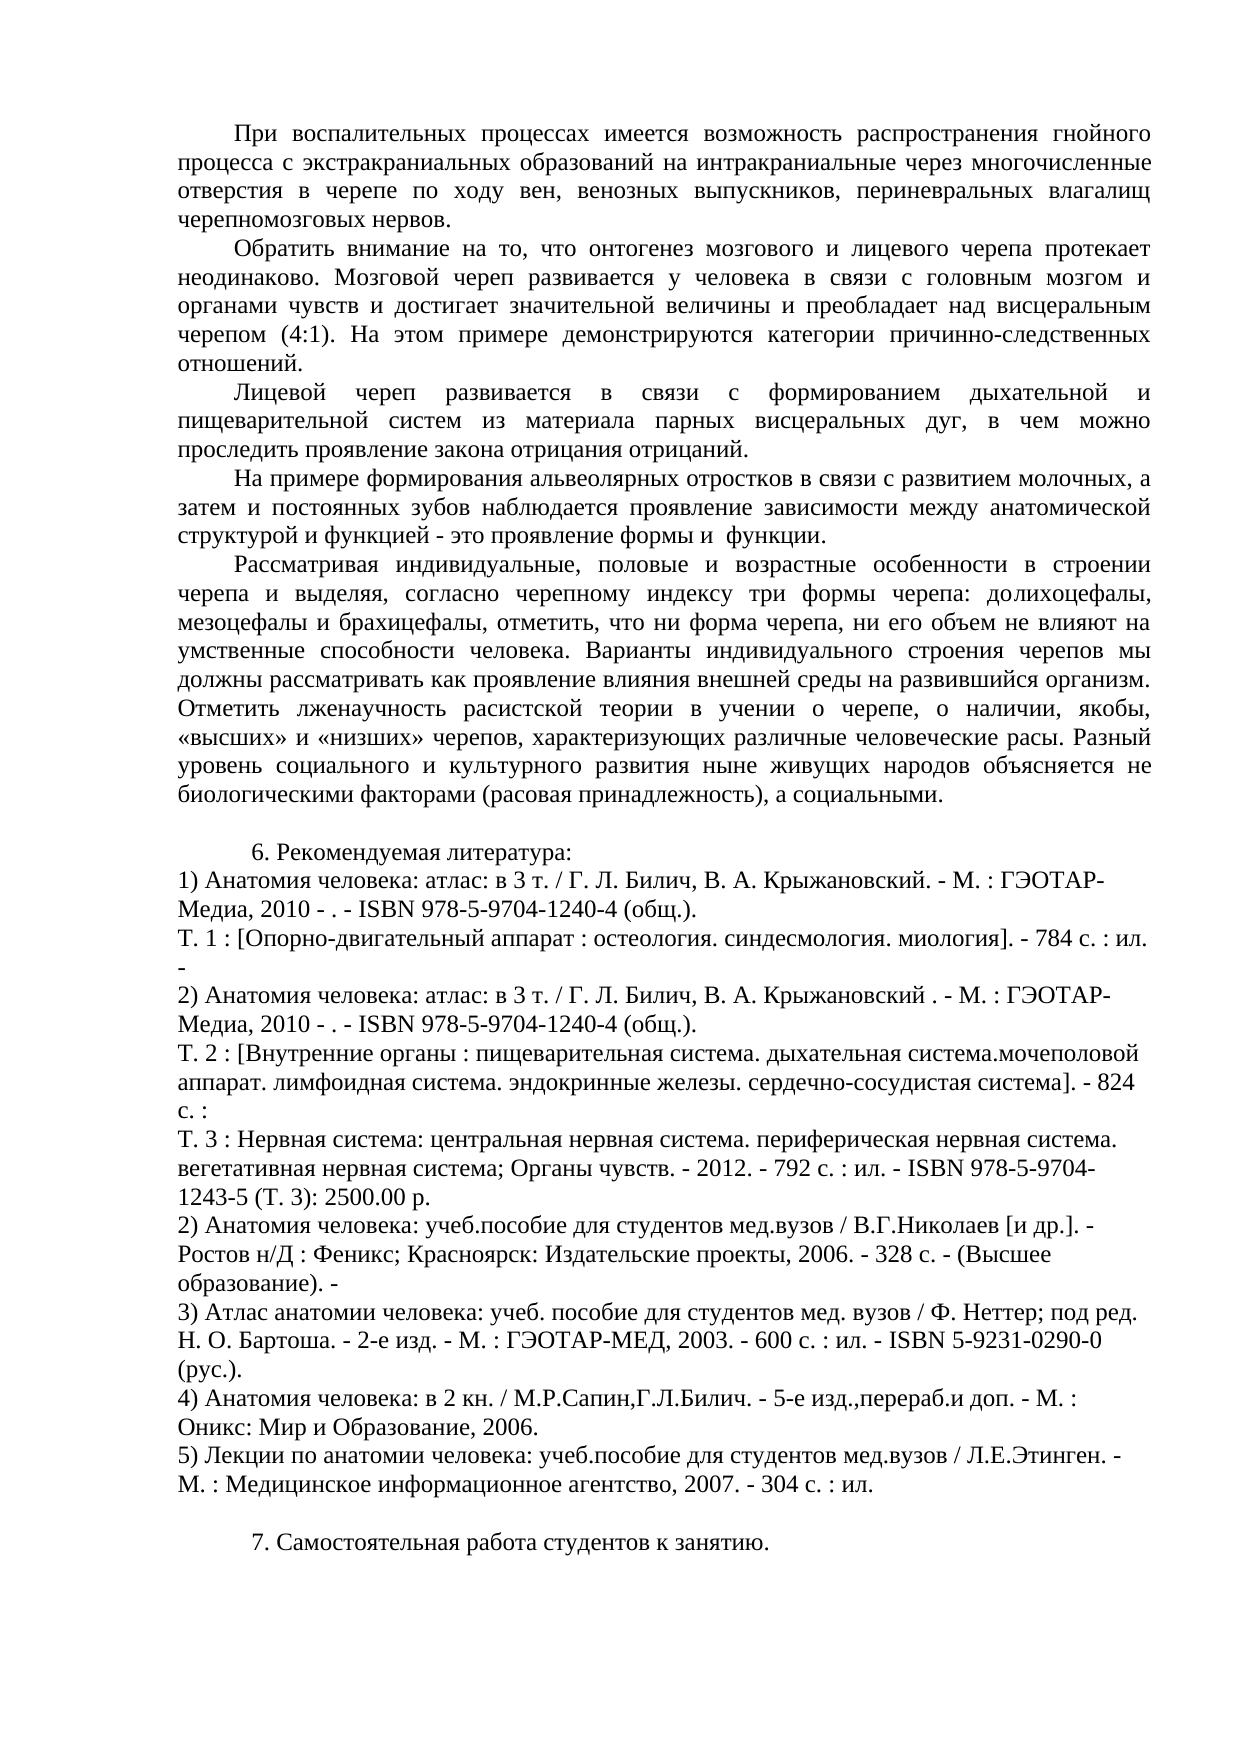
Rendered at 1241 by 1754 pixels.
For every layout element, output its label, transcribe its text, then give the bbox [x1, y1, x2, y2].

text 7. Самостоятельная работа студентов к занятию. [177, 1527, 1152, 1556]
text При воспалительных процессах имеется возможность распространения гнойного процесса с экстракраниальных образований на интракраниальные через многочисленные отверстия в черепе по ходу вен, венозных выпускников, периневральных влагалищ черепномозговых нервов. [177, 118, 1152, 233]
text 6. Рекомендуемая литература: [177, 837, 1152, 866]
text 5) Лекции по анатомии человека: учеб.пособие для студентов мед.вузов / Л.Е.Этинген. - М. : Медицинское информационное агентство, 2007. - 304 с. : ил. [177, 1441, 1152, 1498]
text 3) Атлас анатомии человека: учеб. пособие для студентов мед. вузов / Ф. Неттер; под ред. Н. О. Бартоша. - 2-е изд. - М. : ГЭОТАР-МЕД, 2003. - 600 с. : ил. - ISBN 5-9231-0290-0 (рус.). [177, 1297, 1152, 1383]
text 2) Анатомия человека: атлас: в 3 т. / Г. Л. Билич, В. А. Крыжановский . - М. : ГЭОТАР-Медиа, 2010 - . - ISBN 978-5-9704-1240-4 (общ.). Т. 2 : [Внутренние органы : пищеварительная система. дыхательная система.мочеполовой аппарат. лимфоидная система. эндокринные железы. сердечно-сосудистая система]. - 824 с. : [177, 981, 1152, 1124]
text Обратить внимание на то, что онтогенез мозгового и лицевого черепа протекает неодинаково. Мозговой череп развивается у человека в связи с головным мозгом и органами чувств и достигает значительной величины и преобладает над висцеральным черепом (4:1). На этом примере демонстрируются категории причинно-следственных отношений. [177, 233, 1152, 377]
text Лицевой череп развивается в связи с формированием дыхательной и пищеварительной систем из материала парных висцеральных дуг, в чем можно проследить проявление закона отрицания отрицаний. [177, 377, 1152, 463]
text 1) Анатомия человека: атлас: в 3 т. / Г. Л. Билич, В. А. Крыжановский. - М. : ГЭОТАР-Медиа, 2010 - . - ISBN 978-5-9704-1240-4 (общ.). Т. 1 : [Опорно-двигательный аппарат : остеология. синдесмология. миология]. - 784 с. : ил. - [177, 866, 1152, 981]
text 2) Анатомия человека: учеб.пособие для студентов мед.вузов / В.Г.Николаев [и др.]. - Ростов н/Д : Феникс; Красноярск: Издательские проекты, 2006. - 328 с. - (Высшее образование). - [177, 1211, 1152, 1297]
text Т. 3 : Нервная система: центральная нервная система. периферическая нервная система. вегетативная нервная система; Органы чувств. - 2012. - 792 с. : ил. - ISBN 978-5-9704-1243-5 (Т. 3): 2500.00 р. [177, 1124, 1152, 1211]
text Рассматривая индивидуальные, половые и возрастные особенности в строении черепа и выделяя, согласно черепному индексу три формы черепа: долихоцефалы, мезоцефалы и брахицефалы, отметить, что ни форма черепа, ни его объем не влияют на умственные способности человека. Варианты индивидуального строения черепов мы должны рассматривать как проявление влияния внешней среды на развившийся организм. Отметить лженаучность расистской теории в учении о черепе, о наличии, якобы, «высших» и «низших» черепов, характеризующих различные человеческие расы. Разный уровень социального и культурного развития ныне живущих народов объясняется не биологическими факторами (расовая принадлежность), а социальными. [177, 549, 1152, 808]
text 4) Анатомия человека: в 2 кн. / М.Р.Сапин,Г.Л.Билич. - 5-е изд.,перераб.и доп. - М. : Оникс: Мир и Образование, 2006. [177, 1383, 1152, 1441]
text На примере формирования альвеолярных отростков в связи с развитием молочных, а затем и постоянных зубов наблюдается проявление зависимости между анатомической структурой и функцией - это проявление формы и функции. [177, 463, 1152, 549]
